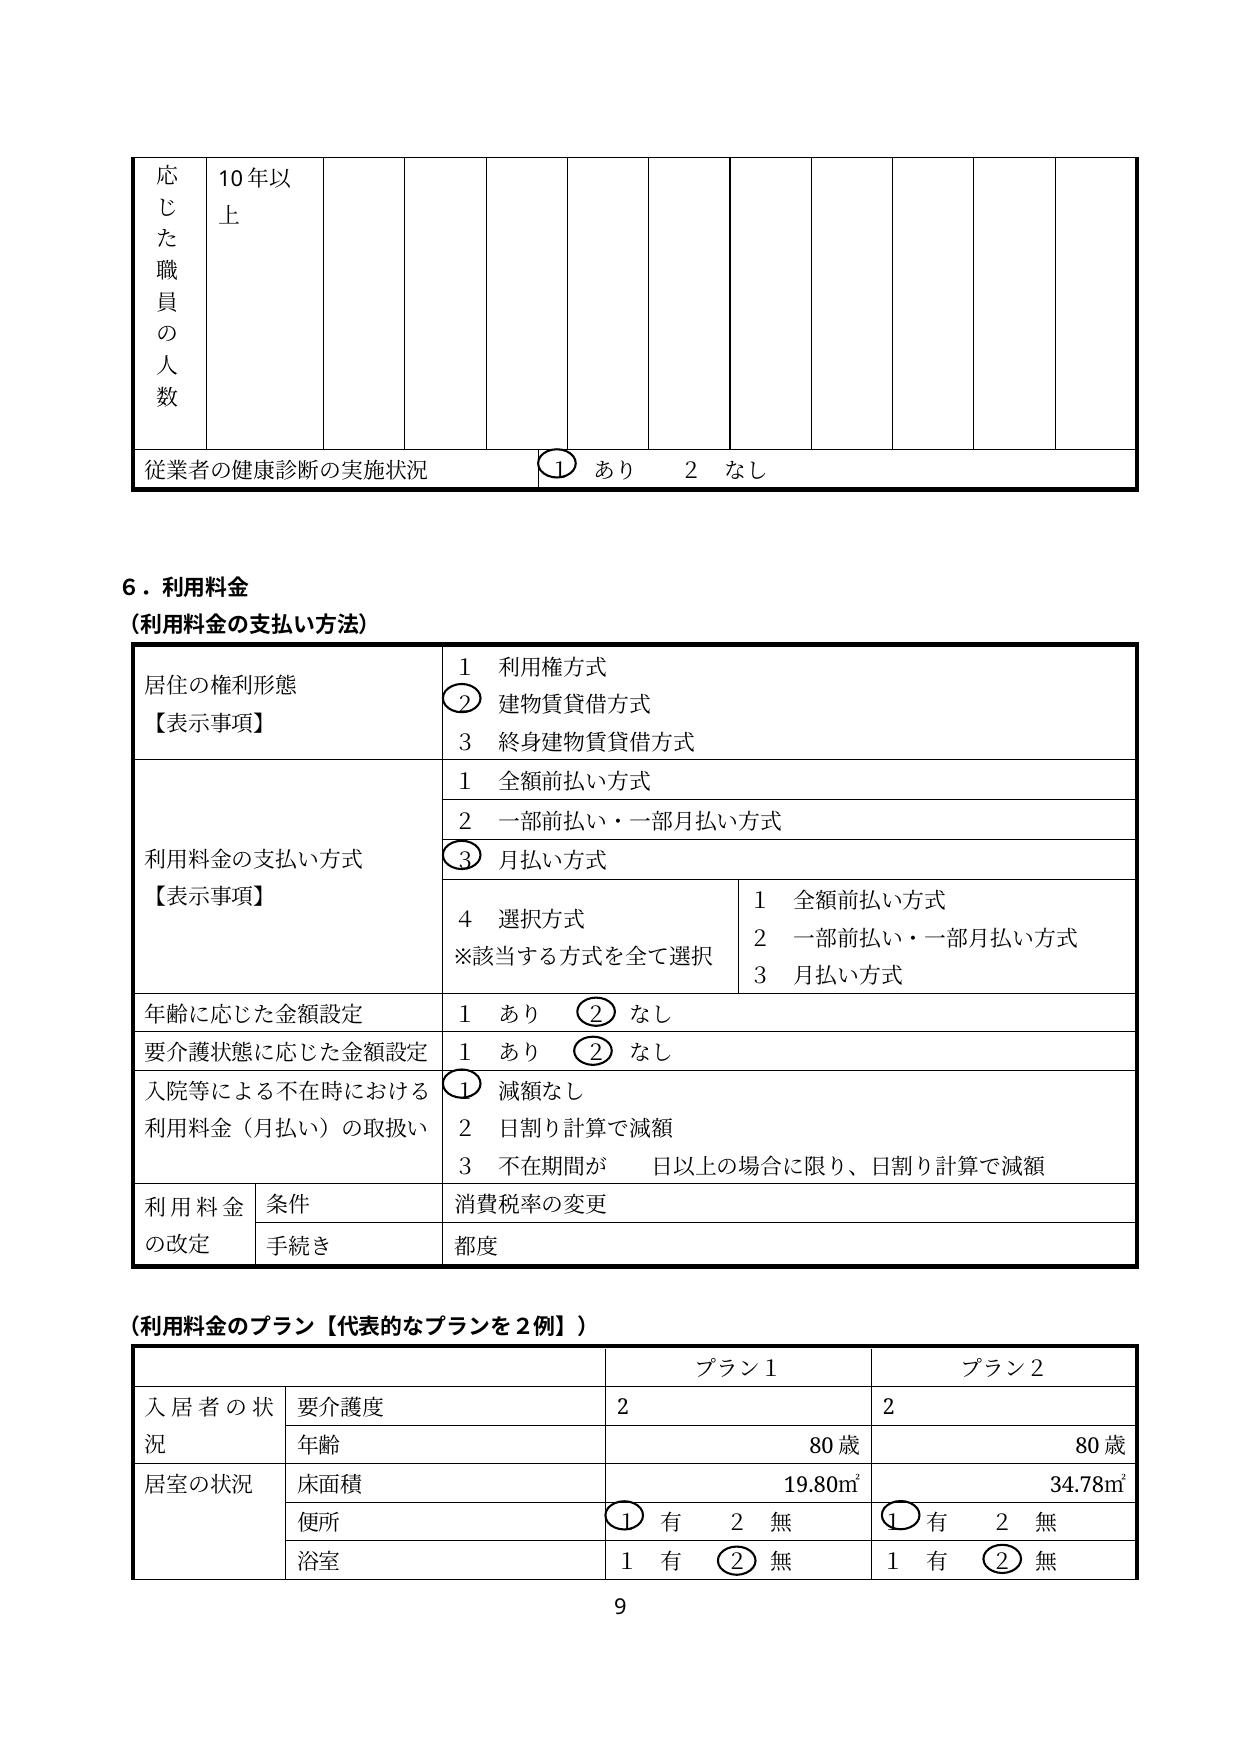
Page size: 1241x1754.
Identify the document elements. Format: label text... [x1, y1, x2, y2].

table_cell １ 減額なし ２ 日割り計算で減額 ３ 不在期間が 日以上の場合に限り、日割り計算で減額 [443, 1071, 1135, 1183]
table_header １ 利用権方式 ２ 建物賃貸借方式 ３ 終身建物賃貸借方式 [443, 647, 1135, 759]
table_cell １ 有 ２ 無 [872, 1541, 1135, 1579]
table_cell 80歳 [872, 1426, 1135, 1463]
text ６．利用料金 [118, 567, 1122, 604]
table_cell ３ 月払い方式 [443, 840, 1135, 879]
table_cell ４ 選択方式 ※該当する方式を全て選択 [443, 880, 738, 993]
table_header プラン２ [872, 1348, 1135, 1386]
text （利用料金のプラン【代表的なプランを２例】） [118, 1306, 1122, 1344]
table_cell 入居者の状況 [135, 1387, 285, 1463]
table_cell 2 [606, 1387, 871, 1424]
table_cell 80歳 [606, 1426, 871, 1463]
table_header [135, 1348, 605, 1386]
table_cell 19.80㎡ [606, 1464, 871, 1502]
table_header 居住の権利形態 【表示事項】 [135, 647, 442, 759]
table_cell 要介護状態に応じた金額設定 [135, 1032, 442, 1070]
table_cell 2 [872, 1387, 1135, 1424]
table_cell [893, 158, 973, 449]
table_cell １ 有 ２ 無 [606, 1541, 871, 1579]
table_cell 従業者の健康診断の実施状況 [135, 450, 538, 487]
table_cell 浴室 [286, 1541, 605, 1579]
table_cell １ 全額前払い方式 [443, 760, 1135, 799]
table_cell １ 有 ２ 無 [606, 1503, 871, 1540]
table_cell [324, 158, 404, 449]
table_cell [487, 158, 567, 449]
table_cell 利用料金の改定 [135, 1184, 255, 1264]
table_cell 条件 [256, 1184, 442, 1222]
table_cell [812, 158, 892, 449]
table_cell 利用料金の支払い方式 【表示事項】 [135, 760, 442, 993]
table_cell 入院等による不在時における利用料金（月払い）の取扱い [135, 1071, 442, 1183]
table_cell 年齢 [286, 1426, 605, 1463]
table_cell [405, 158, 486, 449]
table_cell [649, 158, 729, 449]
table_cell 床面積 [286, 1464, 605, 1502]
table_cell １ 有 ２ 無 [872, 1503, 1135, 1540]
table_cell 消費税率の変更 [443, 1184, 1135, 1222]
table_cell 年齢に応じた金額設定 [135, 994, 442, 1031]
table_cell 要介護度 [286, 1387, 605, 1424]
table_cell [731, 158, 811, 449]
table_cell [974, 158, 1055, 449]
table_cell 居室の状況 [135, 1464, 285, 1579]
table_cell 34.78㎡ [872, 1464, 1135, 1502]
table_cell 都度 [443, 1223, 1135, 1264]
table_cell [568, 158, 648, 449]
table_header プラン１ [606, 1348, 871, 1386]
table_cell 10年以上 [207, 158, 323, 449]
table_cell [1056, 158, 1135, 449]
text （利用料金の支払い方法） [118, 604, 1122, 642]
table_cell １ あり ２ なし [539, 450, 1135, 487]
table_cell １ あり ２ なし [443, 994, 1135, 1031]
table_cell ２ 一部前払い・一部月払い方式 [443, 800, 1135, 839]
table_cell 手続き [256, 1223, 442, 1264]
table_cell １ あり ２ なし [443, 1032, 1135, 1070]
table_cell １ 全額前払い方式 ２ 一部前払い・一部月払い方式 ３ 月払い方式 [739, 880, 1135, 993]
table_cell 便所 [286, 1503, 605, 1540]
